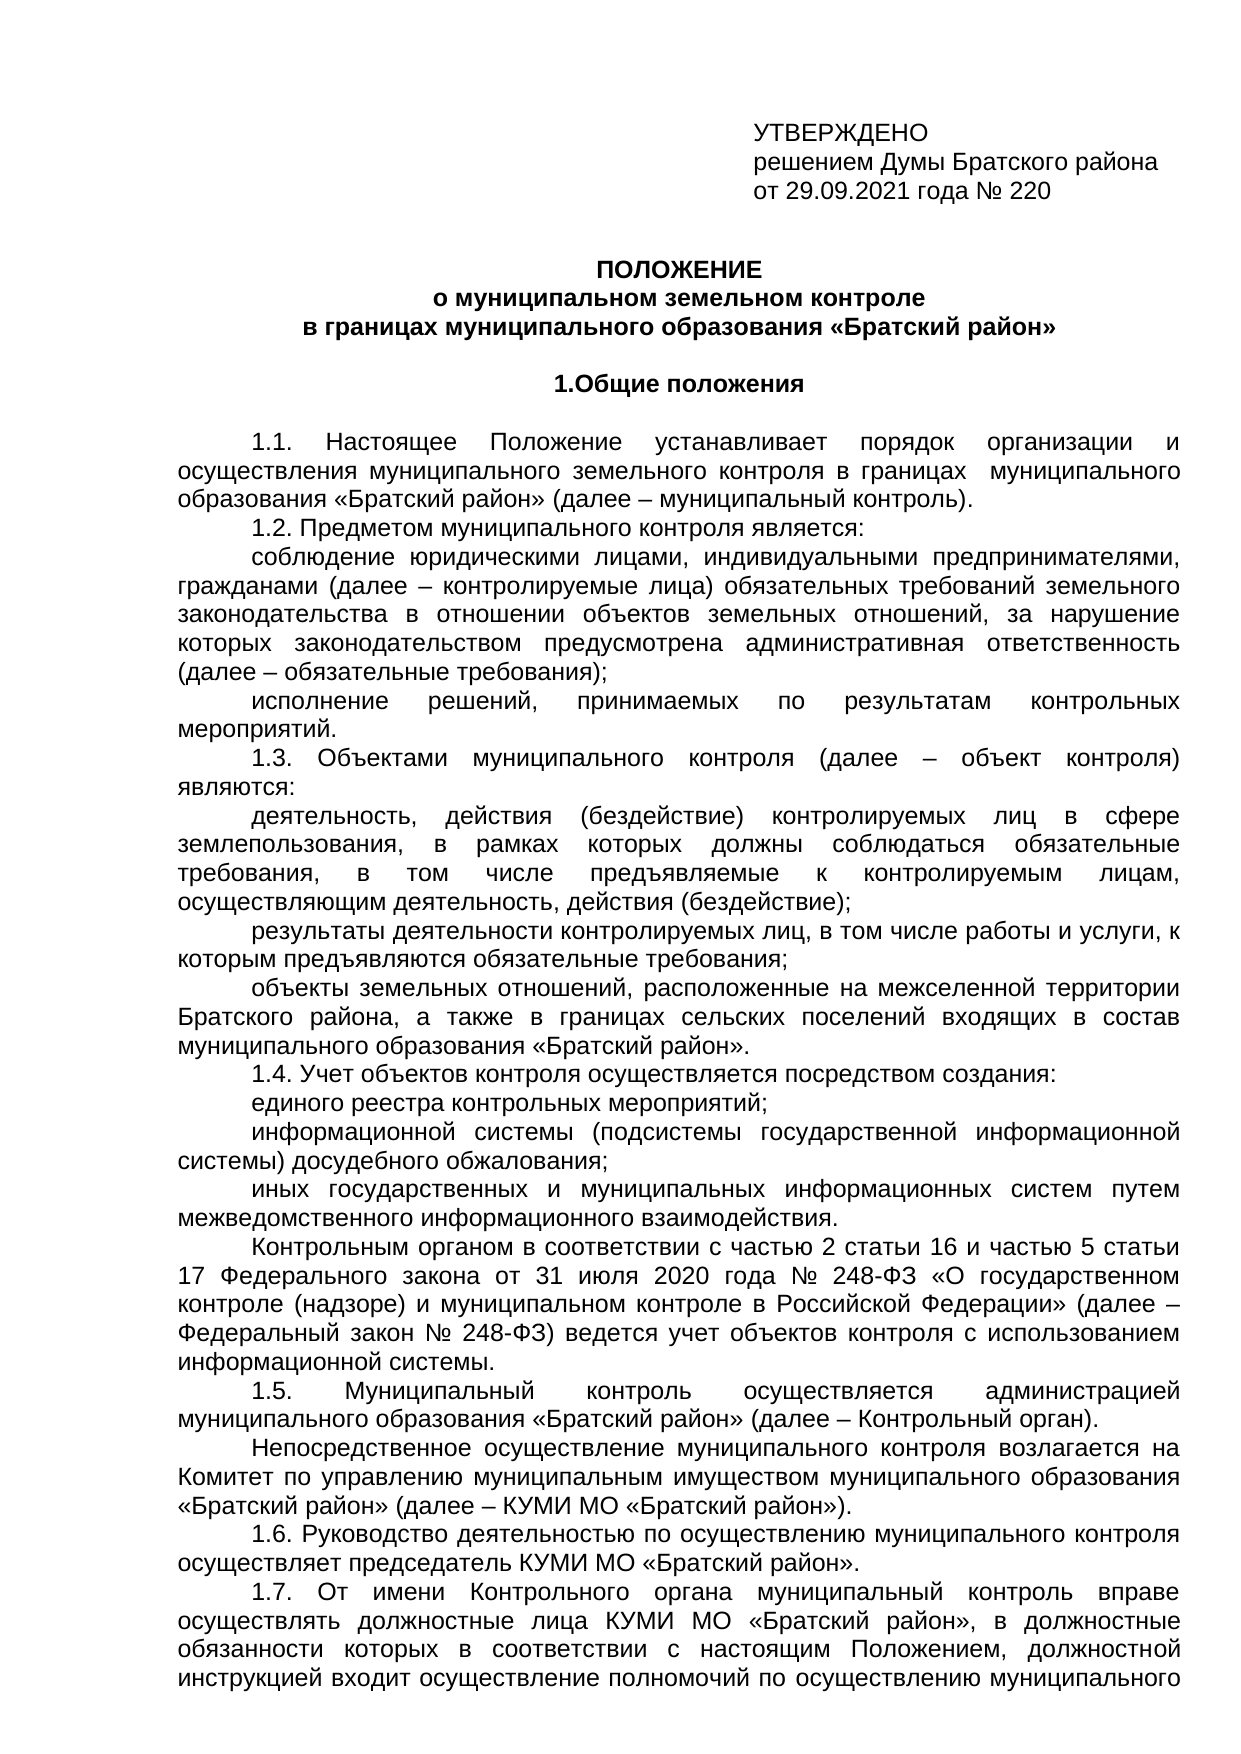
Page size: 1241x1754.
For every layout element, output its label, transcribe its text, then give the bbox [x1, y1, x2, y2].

list 1.5. Муниципальный контроль осуществляется администрацией муниципального образования «Братский район» (далее – Контрольный орган). [177, 1376, 1181, 1433]
text УТВЕРЖДЕНО [753, 118, 1181, 147]
text исполнение решений, принимаемых по результатам контрольных мероприятий. [177, 686, 1181, 743]
list 1.3. Объектами муниципального контроля (далее – объект контроля) являются: [177, 743, 1181, 801]
text иных государственных и муниципальных информационных систем путем межведомственного информационного взаимодействия. [177, 1174, 1181, 1232]
list 1.4. Учет объектов контроля осуществляется посредством создания: [177, 1059, 1181, 1088]
text информационной системы (подсистемы государственной информационной системы) досудебного обжалования; [177, 1117, 1181, 1174]
text Контрольным органом в соответствии с частью 2 статьи 16 и частью 5 статьи 17 Федерального закона от 31 июля 2020 года № 248-ФЗ «О государственном контроле (надзоре) и муниципальном контроле в Российской Федерации» (далее – Федеральный закон № 248-ФЗ) ведется учет объектов контроля с использованием информационной системы. [177, 1232, 1181, 1376]
text деятельность, действия (бездействие) контролируемых лиц в сфере землепользования, в рамках которых должны соблюдаться обязательные требования, в том числе предъявляемые к контролируемым лицам, осуществляющим деятельность, действия (бездействие); [177, 801, 1181, 916]
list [177, 1577, 1181, 1692]
list Непосредственное осуществление муниципального контроля возлагается на Комитет по управлению муниципальным имуществом муниципального образования «Братский район» (далее – КУМИ МО «Братский район»). [177, 1433, 1181, 1519]
text соблюдение юридическими лицами, индивидуальными предпринимателями, гражданами (далее – контролируемые лица) обязательных требований земельного законодательства в отношении объектов земельных отношений, за нарушение которых законодательством предусмотрена административная ответственность (далее – обязательные требования); [177, 542, 1181, 686]
title в границах муниципального образования «Братский район» [177, 312, 1181, 341]
text 1.Общие положения [177, 369, 1181, 398]
text результаты деятельности контролируемых лиц, в том числе работы и услуги, к которым предъявляются обязательные требования; [177, 916, 1181, 973]
title ПОЛОЖЕНИЕ [177, 258, 1181, 283]
title о муниципальном земельном контроле [177, 283, 1181, 312]
list 1.1. Настоящее Положение устанавливает порядок организации и осуществления муниципального земельного контроля в границах муниципального образования «Братский район» (далее – муниципальный контроль). [177, 427, 1181, 513]
list 1.6. Руководство деятельностью по осуществлению муниципального контроля осуществляет председатель КУМИ МО «Братский район». [177, 1519, 1181, 1577]
text решением Думы Братского района [753, 147, 1181, 176]
list 1.2. Предметом муниципального контроля является: [177, 513, 1181, 542]
text единого реестра контрольных мероприятий; [177, 1088, 1181, 1117]
text объекты земельных отношений, расположенные на межселенной территории Братского района, а также в границах сельских поселений входящих в состав муниципального образования «Братский район». [177, 973, 1181, 1059]
text от 29.09.2021 года № 220 [753, 176, 1181, 204]
